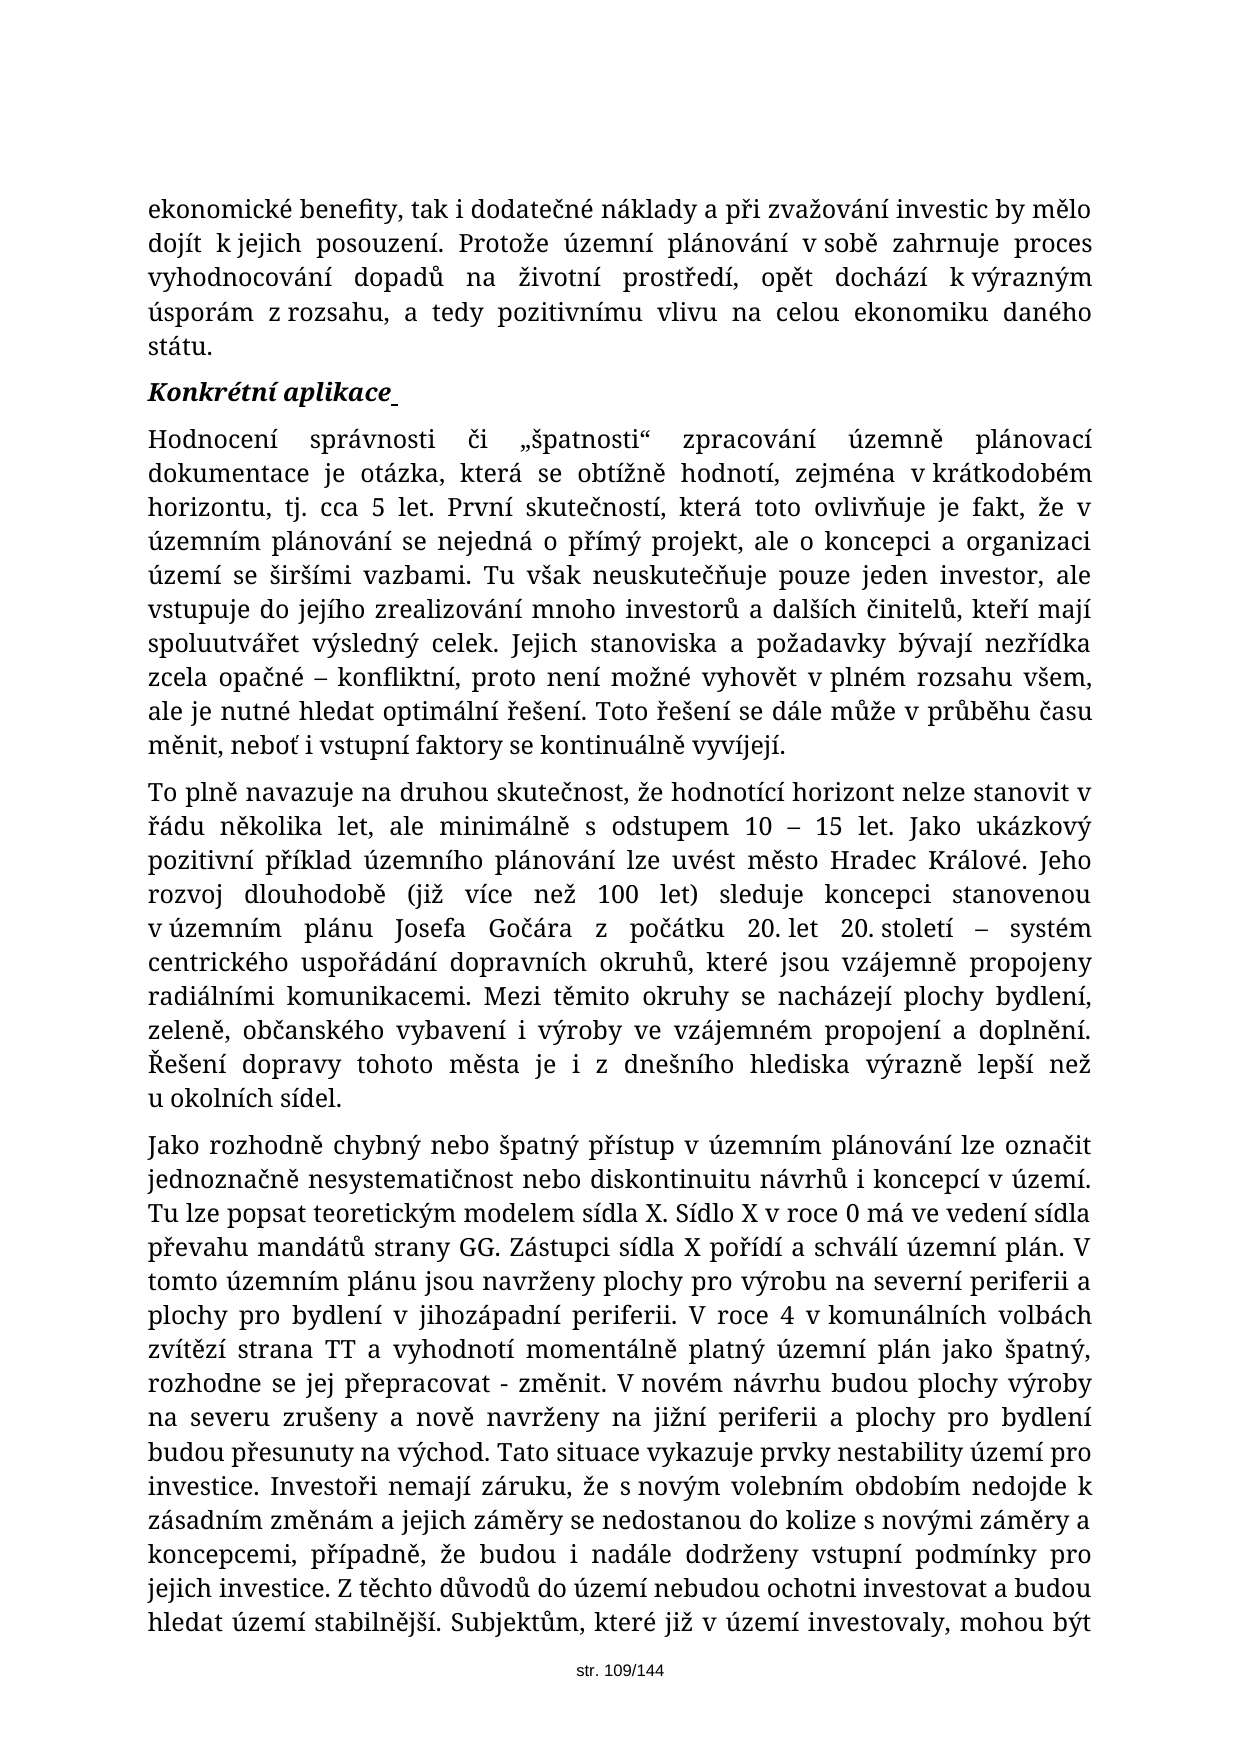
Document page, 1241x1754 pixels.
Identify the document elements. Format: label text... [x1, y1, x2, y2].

text Konkrétní aplikace [148, 375, 1092, 409]
text Hodnocení správnosti či „špatnosti“ zpracování územně plánovací dokumentace je otázka, která se obtížně hodnotí, zejména v krátkodobém horizontu, tj. cca 5 let. První skutečností, která toto ovlivňuje je fakt, že v územním plánování se nejedná o přímý projekt, ale o koncepci a organizaci území se širšími vazbami. Tu však neuskutečňuje pouze jeden investor, ale vstupuje do jejího zrealizování mnoho investorů a dalších činitelů, kteří mají spoluutvářet výsledný celek. Jejich stanoviska a požadavky bývají nezřídka zcela opačné – konfliktní, proto není možné vyhovět v plném rozsahu všem, ale je nutné hledat optimální řešení. Toto řešení se dále může v průběhu času měnit, neboť i vstupní faktory se kontinuálně vyvíjejí. [148, 421, 1092, 762]
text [148, 192, 1092, 362]
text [148, 1128, 1092, 1638]
text To plně navazuje na druhou skutečnost, že hodnotící horizont nelze stanovit v řádu několika let, ale minimálně s odstupem 10 – 15 let. Jako ukázkový pozitivní příklad územního plánování lze uvést město Hradec Králové. Jeho rozvoj dlouhodobě (již více než 100 let) sleduje koncepci stanovenou v územním plánu Josefa Gočára z počátku 20. let 20. století – systém centrického uspořádání dopravních okruhů, které jsou vzájemně propojeny radiálními komunikacemi. Mezi těmito okruhy se nacházejí plochy bydlení, zeleně, občanského vybavení i výroby ve vzájemném propojení a doplnění. Řešení dopravy tohoto města je i z dnešního hlediska výrazně lepší než u okolních sídel. [148, 774, 1092, 1115]
